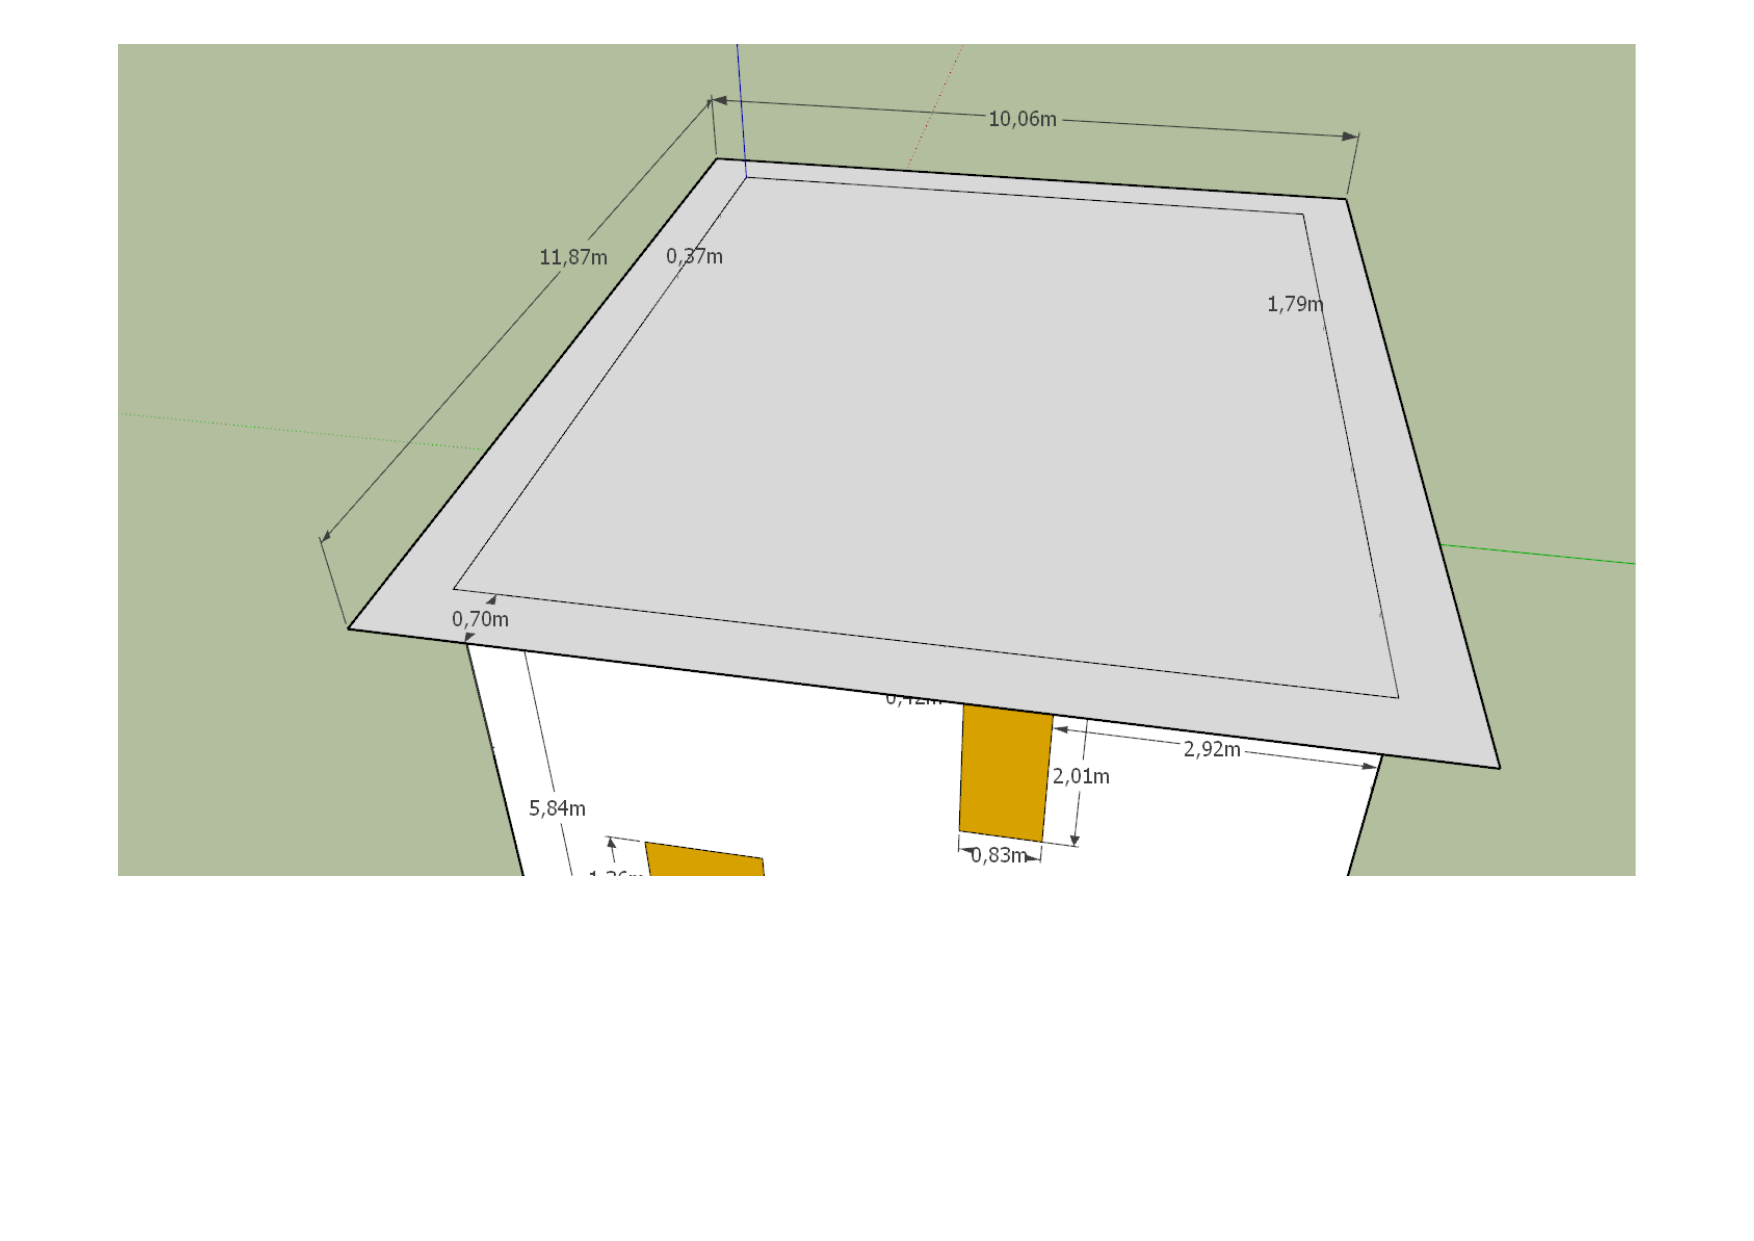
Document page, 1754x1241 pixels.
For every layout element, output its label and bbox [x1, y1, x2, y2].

picture [118, 44, 1636, 876]
